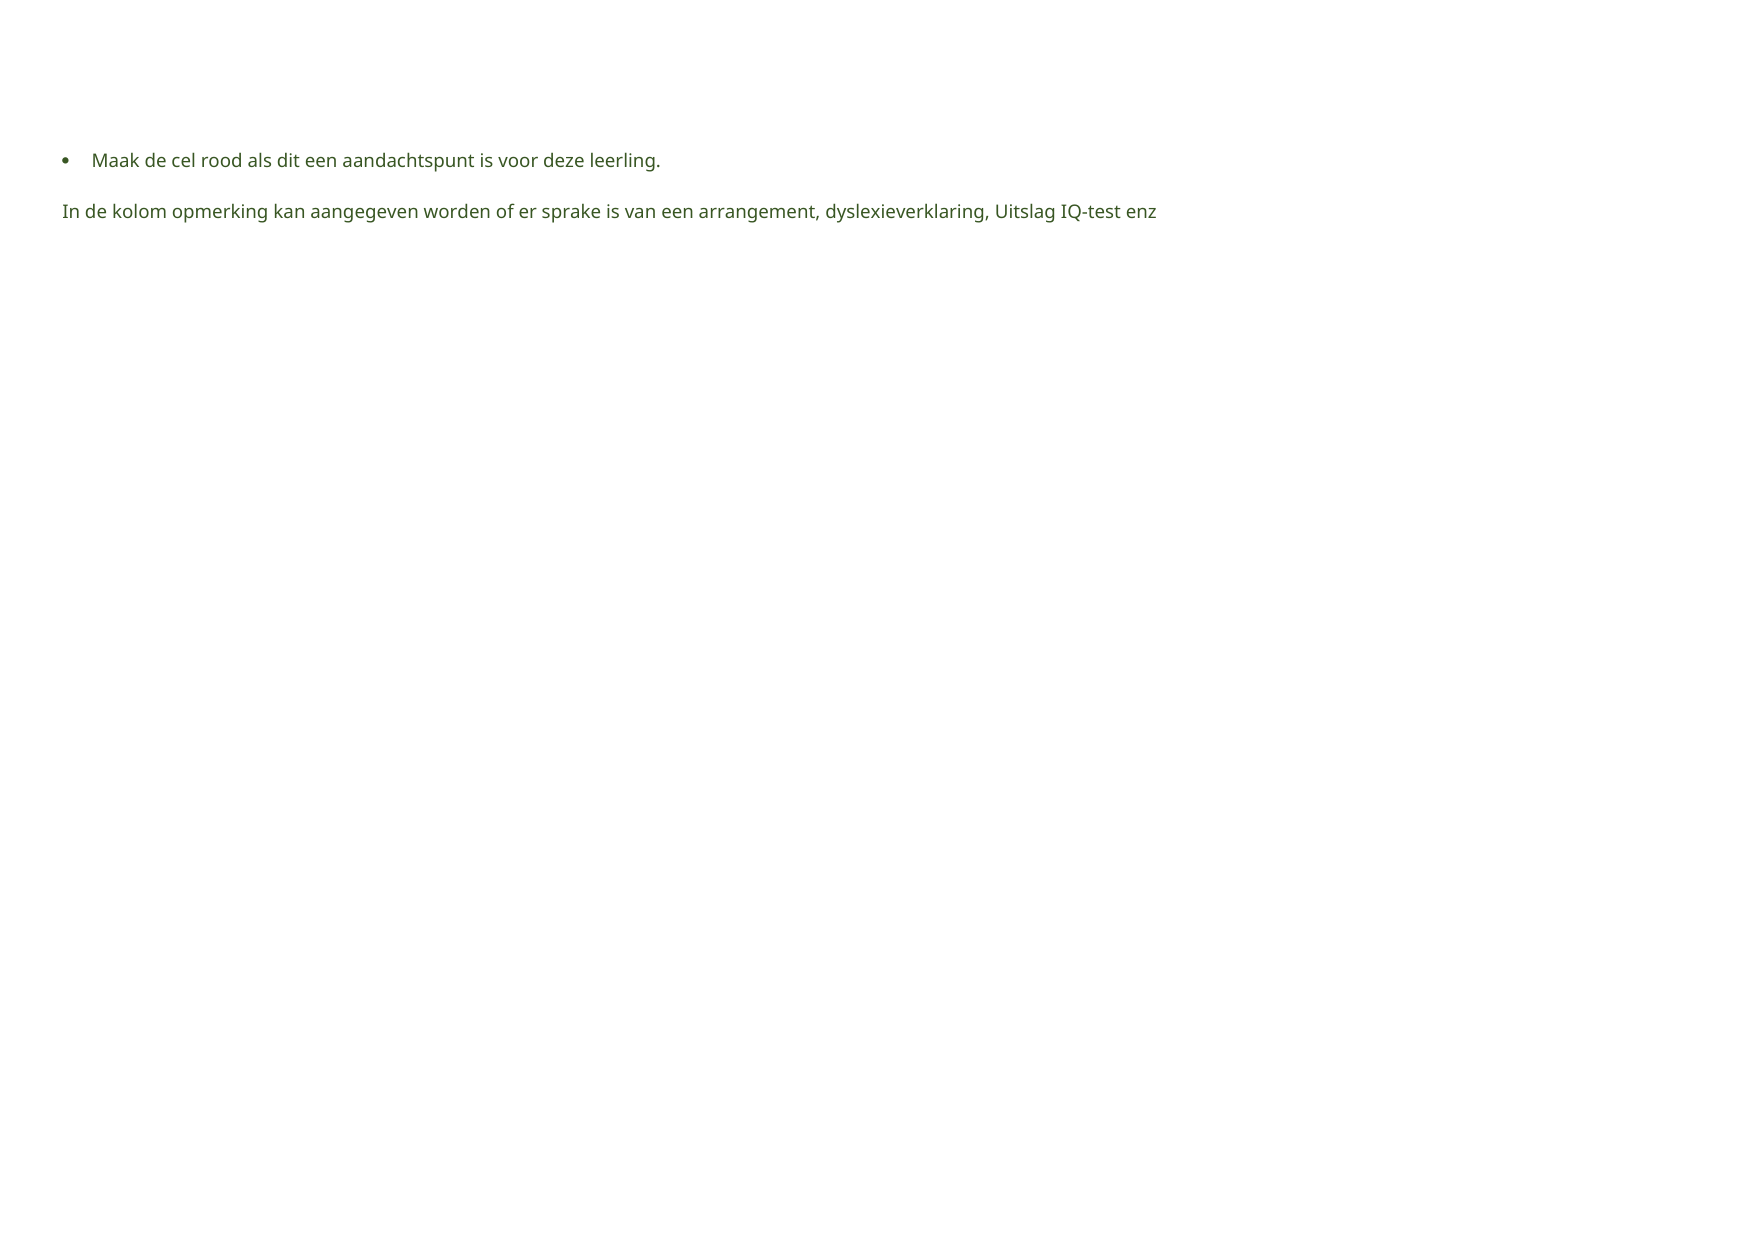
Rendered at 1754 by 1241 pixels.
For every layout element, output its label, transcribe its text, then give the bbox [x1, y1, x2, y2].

list Maak de cel rood als dit een aandachtspunt is voor deze leerling. [62, 148, 1594, 173]
text In de kolom opmerking kan aangegeven worden of er sprake is van een arrangement, dyslexieverklaring, Uitslag IQ-test enz [62, 199, 1594, 224]
